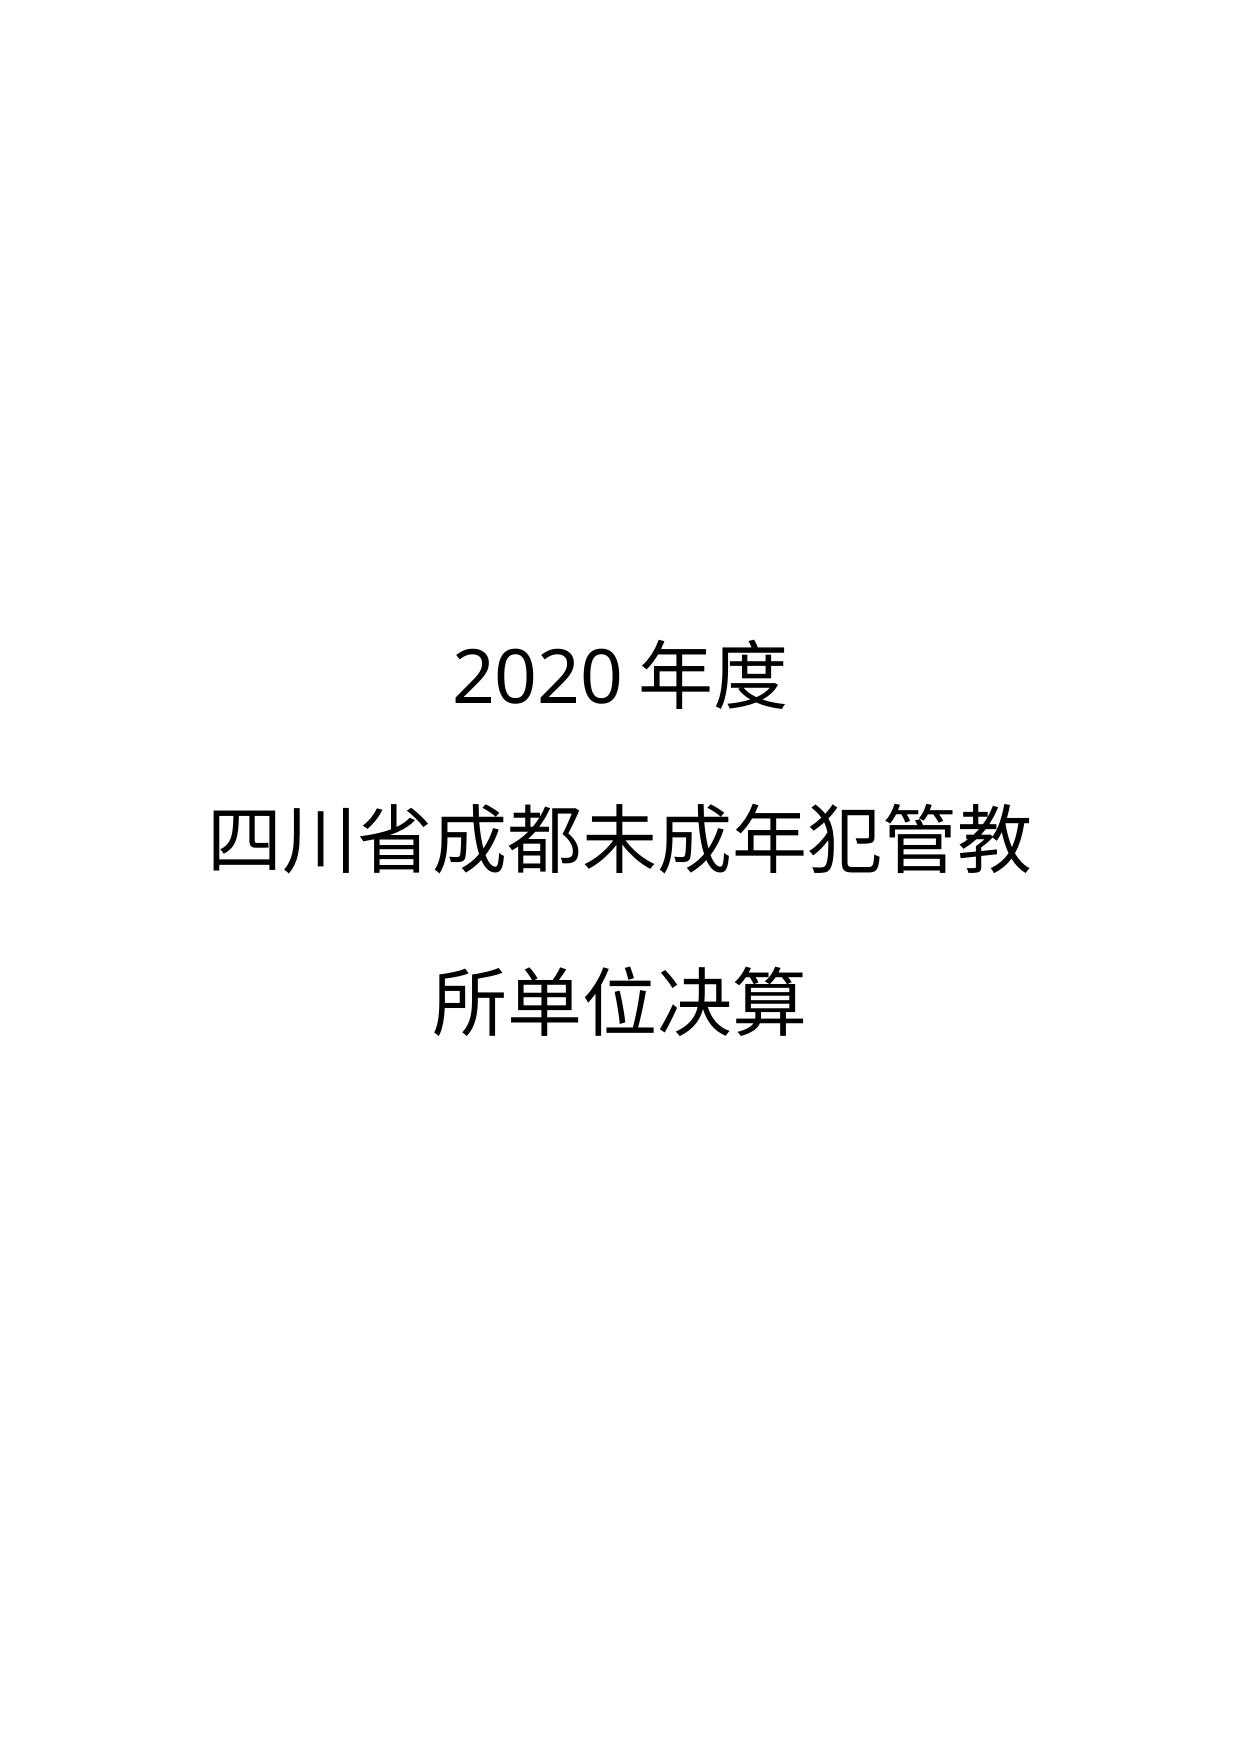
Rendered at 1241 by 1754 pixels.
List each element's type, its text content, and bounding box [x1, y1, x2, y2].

text 2020年度 [187, 617, 1053, 726]
text 四川省成都未成年犯管教所单位决算 [187, 780, 1053, 1052]
